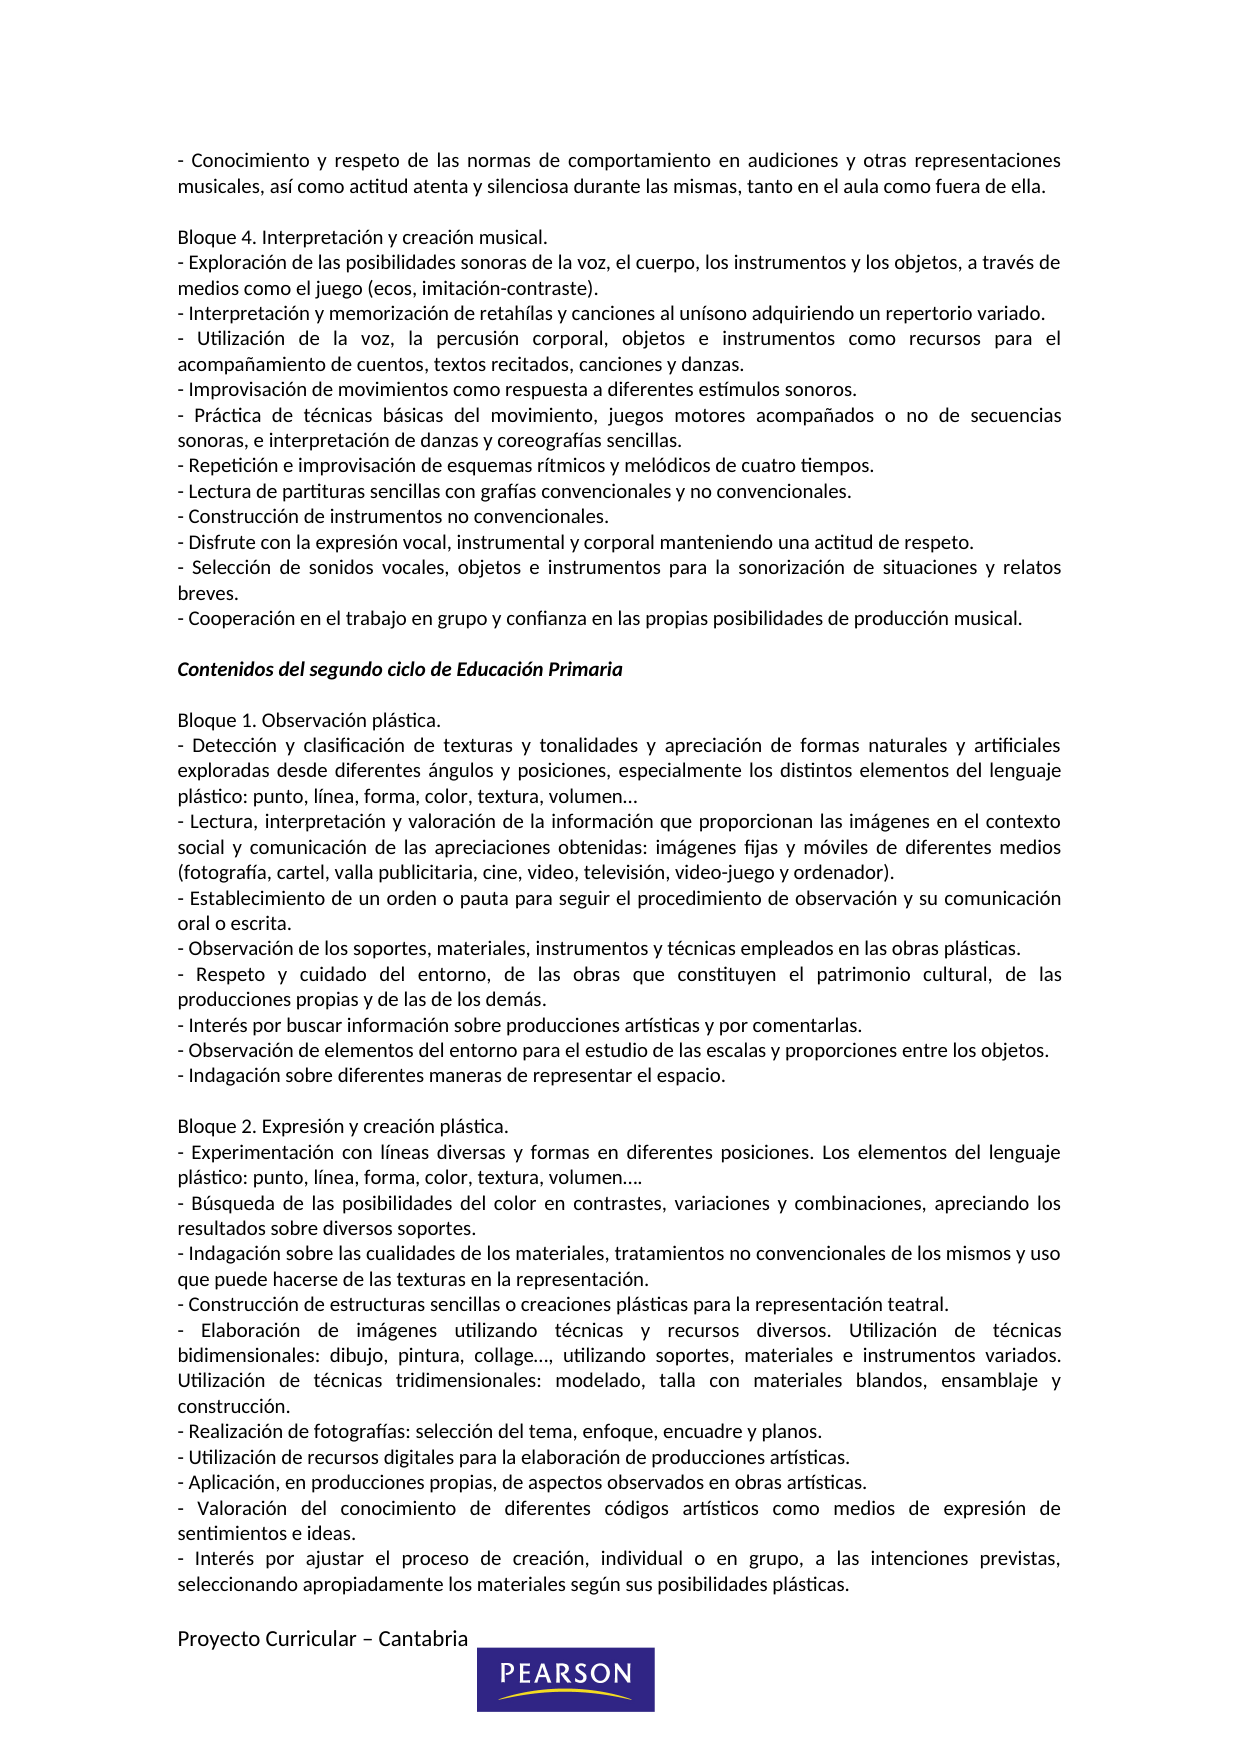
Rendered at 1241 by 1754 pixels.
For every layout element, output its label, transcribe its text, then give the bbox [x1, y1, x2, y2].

text - Lectura, interpretación y valoración de la información que proporcionan las imágenes en el contexto social y comunicación de las apreciaciones obtenidas: imágenes fijas y móviles de diferentes medios (fotografía, cartel, valla publicitaria, cine, video, televisión, video-juego y ordenador). [177, 808, 1063, 885]
text - Elaboración de imágenes utilizando técnicas y recursos diversos. Utilización de técnicas bidimensionales: dibujo, pintura, collage…, utilizando soportes, materiales e instrumentos variados. Utilización de técnicas tridimensionales: modelado, talla con materiales blandos, ensamblaje y construcción. [177, 1317, 1063, 1418]
text - Construcción de estructuras sencillas o creaciones plásticas para la representación teatral. [177, 1291, 1063, 1317]
text - Lectura de partituras sencillas con grafías convencionales y no convencionales. [177, 478, 1063, 503]
text - Disfrute con la expresión vocal, instrumental y corporal manteniendo una actitud de respeto. [177, 529, 1063, 554]
text - Utilización de la voz, la percusión corporal, objetos e instrumentos como recursos para el acompañamiento de cuentos, textos recitados, canciones y danzas. [177, 326, 1063, 376]
text - Selección de sonidos vocales, objetos e instrumentos para la sonorización de situaciones y relatos breves. [177, 554, 1063, 605]
picture [470, 1643, 661, 1717]
text - Observación de elementos del entorno para el estudio de las escalas y proporciones entre los objetos. [177, 1037, 1063, 1063]
text Bloque 1. Observación plástica. [177, 707, 1063, 732]
text - Indagación sobre las cualidades de los materiales, tratamientos no convencionales de los mismos y uso que puede hacerse de las texturas en la representación. [177, 1241, 1063, 1291]
text - Utilización de recursos digitales para la elaboración de producciones artísticas. [177, 1444, 1063, 1469]
text - Práctica de técnicas básicas del movimiento, juegos motores acompañados o no de secuencias sonoras, e interpretación de danzas y coreografías sencillas. [177, 402, 1063, 453]
text - Conocimiento y respeto de las normas de comportamiento en audiciones y otras representaciones musicales, así como actitud atenta y silenciosa durante las mismas, tanto en el aula como fuera de ella. [177, 148, 1063, 198]
text - Indagación sobre diferentes maneras de representar el espacio. [177, 1063, 1063, 1088]
text - Interés por buscar información sobre producciones artísticas y por comentarlas. [177, 1012, 1063, 1037]
text - Exploración de las posibilidades sonoras de la voz, el cuerpo, los instrumentos y los objetos, a través de medios como el juego (ecos, imitación-contraste). [177, 249, 1063, 300]
text - Interpretación y memorización de retahílas y canciones al unísono adquiriendo un repertorio variado. [177, 300, 1063, 326]
text - Repetición e improvisación de esquemas rítmicos y melódicos de cuatro tiempos. [177, 453, 1063, 478]
text - Cooperación en el trabajo en grupo y confianza en las propias posibilidades de producción musical. [177, 605, 1063, 631]
text Bloque 2. Expresión y creación plástica. [177, 1113, 1063, 1139]
text - Realización de fotografías: selección del tema, enfoque, encuadre y planos. [177, 1418, 1063, 1444]
text - Valoración del conocimiento de diferentes códigos artísticos como medios de expresión de sentimientos e ideas. [177, 1495, 1063, 1546]
text - Observación de los soportes, materiales, instrumentos y técnicas empleados en las obras plásticas. [177, 936, 1063, 961]
text - Interés por ajustar el proceso de creación, individual o en grupo, a las intenciones previstas, seleccionando apropiadamente los materiales según sus posibilidades plásticas. [177, 1546, 1063, 1596]
text - Detección y clasificación de texturas y tonalidades y apreciación de formas naturales y artificiales exploradas desde diferentes ángulos y posiciones, especialmente los distintos elementos del lenguaje plástico: punto, línea, forma, color, textura, volumen… [177, 732, 1063, 808]
text - Aplicación, en producciones propias, de aspectos observados en obras artísticas. [177, 1469, 1063, 1495]
text Contenidos del segundo ciclo de Educación Primaria [177, 656, 1063, 681]
text - Búsqueda de las posibilidades del color en contrastes, variaciones y combinaciones, apreciando los resultados sobre diversos soportes. [177, 1190, 1063, 1241]
text Bloque 4. Interpretación y creación musical. [177, 224, 1063, 249]
text - Improvisación de movimientos como respuesta a diferentes estímulos sonoros. [177, 376, 1063, 402]
text - Experimentación con líneas diversas y formas en diferentes posiciones. Los elementos del lenguaje plástico: punto, línea, forma, color, textura, volumen…. [177, 1139, 1063, 1190]
text - Construcción de instrumentos no convencionales. [177, 503, 1063, 529]
text - Respeto y cuidado del entorno, de las obras que constituyen el patrimonio cultural, de las producciones propias y de las de los demás. [177, 961, 1063, 1012]
text - Establecimiento de un orden o pauta para seguir el procedimiento de observación y su comunicación oral o escrita. [177, 885, 1063, 936]
